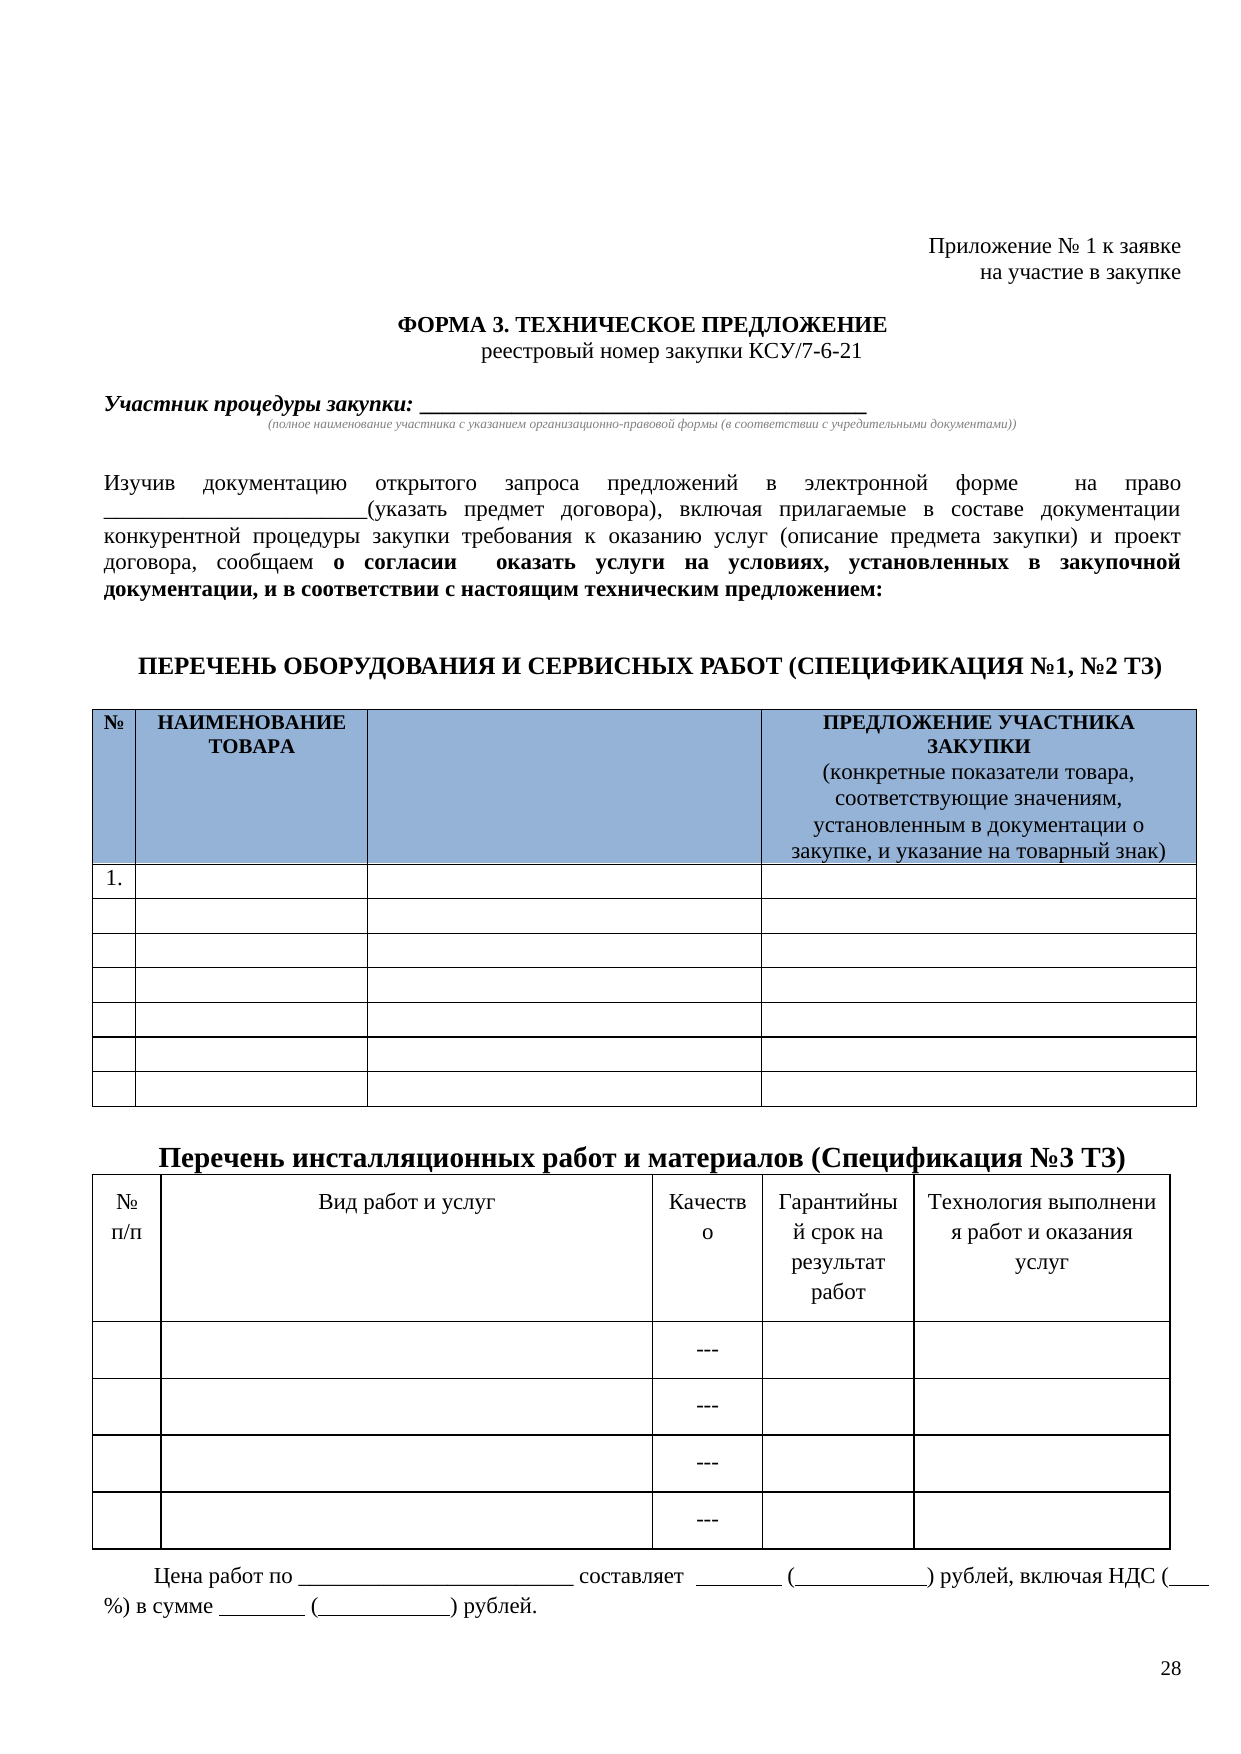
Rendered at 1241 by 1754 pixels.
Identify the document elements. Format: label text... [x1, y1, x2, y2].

table_cell [915, 1493, 1169, 1548]
table_cell [368, 899, 761, 933]
table_cell [93, 899, 135, 933]
table_cell --- [653, 1379, 762, 1434]
table_cell [762, 1072, 1196, 1106]
text Цена работ по ________________________ составляет ( ) рублей, включая НДС ( %) в сумме ( ) рублей. [103, 1562, 1181, 1618]
table_header Вид работ и услуг [162, 1175, 652, 1321]
table_cell [762, 934, 1196, 967]
table_cell [368, 1072, 761, 1106]
table_cell [368, 968, 761, 1002]
text (полное наименование участника с указанием организационно-правовой формы (в соответствии с учредительными документами)) [103, 416, 1181, 443]
table_cell [93, 934, 135, 967]
table_cell [915, 1436, 1169, 1491]
table_header № [93, 710, 135, 863]
table_cell --- [653, 1493, 762, 1548]
text на участие в закупке [103, 258, 1181, 285]
table_cell [162, 1493, 652, 1548]
table_header № п/п [93, 1175, 160, 1321]
table_cell [763, 1322, 913, 1377]
table_header НАИМЕНОВАНИЕ ТОВАРА [136, 710, 367, 863]
table_cell [368, 934, 761, 967]
text ФОРМА 3. Техническое ПРедложение [103, 311, 1181, 337]
table_cell 1. [93, 865, 135, 898]
table_cell [762, 899, 1196, 933]
table_cell [93, 968, 135, 1002]
table_cell [136, 968, 367, 1002]
table_cell [368, 1003, 761, 1036]
table_cell [93, 1072, 135, 1106]
table_cell [762, 1038, 1196, 1071]
text ПЕречень оборудования и СЕРВИСНЫХ РАБОТ (Спецификация №1, №2 ТЗ) [103, 651, 1181, 680]
table_cell [93, 1493, 160, 1548]
table_cell [368, 865, 761, 898]
table_cell [93, 1322, 160, 1377]
table_cell [762, 968, 1196, 1002]
table_header Качество [653, 1175, 762, 1321]
table_cell [93, 1436, 160, 1491]
table_cell [762, 1003, 1196, 1036]
table_cell [136, 1003, 367, 1036]
table_cell [93, 1379, 160, 1434]
table_cell [763, 1493, 913, 1548]
table_cell [136, 899, 367, 933]
text Изучив документацию открытого запроса предложений в электронной форме на право _______________________(указать предмет договора), включая прилагаемые в составе документации конкурентной процедуры закупки требования к оказанию услуг (описание предмета закупки) и проект договора, сообщаем о согласии оказать услуги на условиях, установленных в закупочной документации, и в соответствии с настоящим техническим предложением: [103, 469, 1181, 601]
text Участник процедуры закупки: _______________________________________ [103, 390, 1181, 416]
table_cell [763, 1436, 913, 1491]
table_cell [915, 1322, 1169, 1377]
table_cell [93, 1003, 135, 1036]
table_cell [762, 865, 1196, 898]
table_cell [136, 1038, 367, 1071]
table_cell [162, 1436, 652, 1491]
table_cell --- [653, 1436, 762, 1491]
table_cell [162, 1379, 652, 1434]
table_cell [136, 865, 367, 898]
table_cell [368, 1038, 761, 1071]
table_cell [915, 1379, 1169, 1434]
table_header ПРЕДЛОЖЕНИЕ УЧАСТНИКА ЗАКУПКИ (конкретные показатели товара, соответствующие значениям, установленным в документации о закупке, и указание на товарный знак) [762, 710, 1196, 863]
table_cell [162, 1322, 652, 1377]
table_cell --- [653, 1322, 762, 1377]
table_header Технология выполнения работ и оказания услуг [915, 1175, 1169, 1321]
table_cell [136, 1072, 367, 1106]
table_cell [136, 934, 367, 967]
table_cell [763, 1379, 913, 1434]
text Перечень инсталляционных работ и материалов (Спецификация №3 ТЗ) [103, 1140, 1181, 1174]
table_header [368, 710, 761, 863]
text Приложение № 1 к заявке [103, 232, 1181, 258]
text реестровый номер закупки КСУ/7-6-21 [103, 337, 1181, 364]
table_header Гарантийный срок на результат работ [763, 1175, 913, 1321]
table_cell [93, 1038, 135, 1071]
